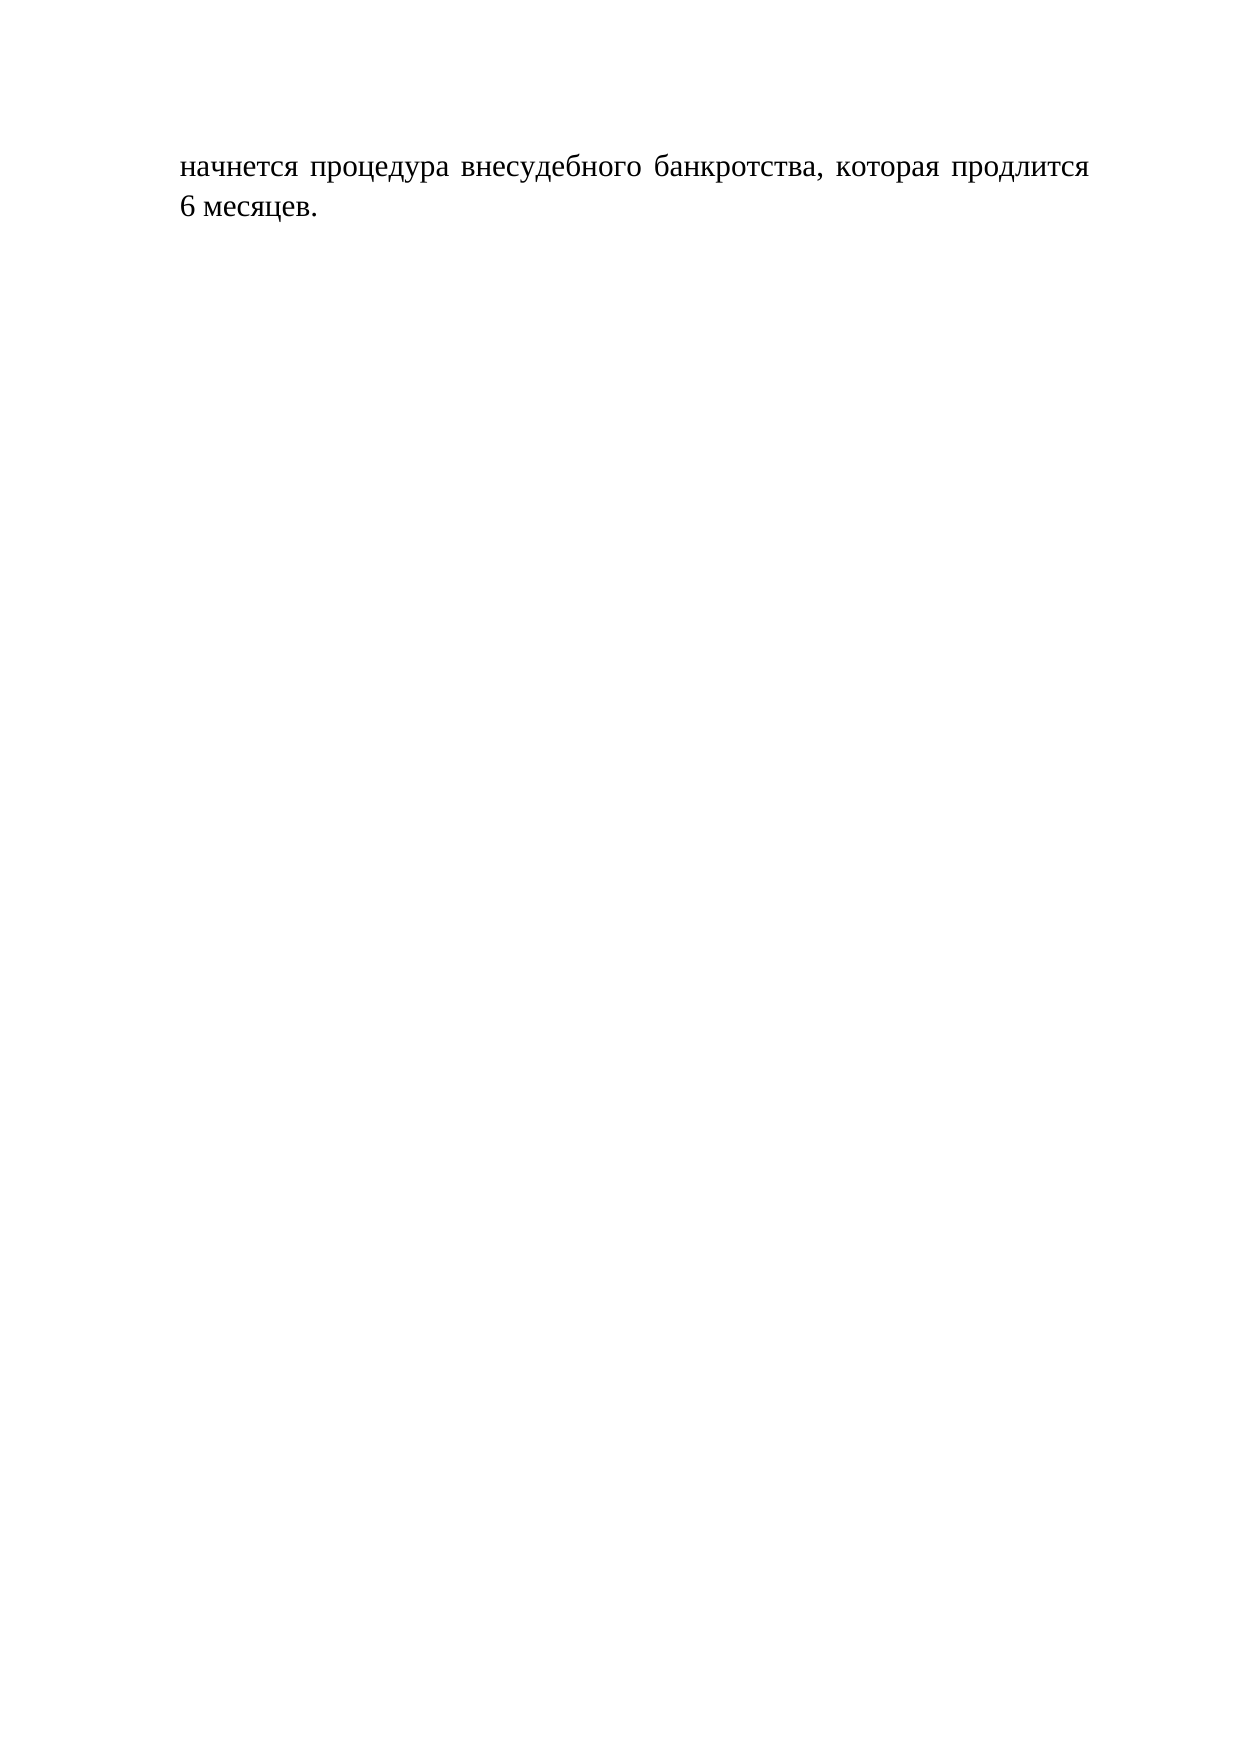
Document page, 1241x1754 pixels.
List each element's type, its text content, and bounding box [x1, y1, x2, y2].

text начнется процедура внесудебного банкротства, которая продлится 6 месяцев. [179, 147, 1093, 223]
